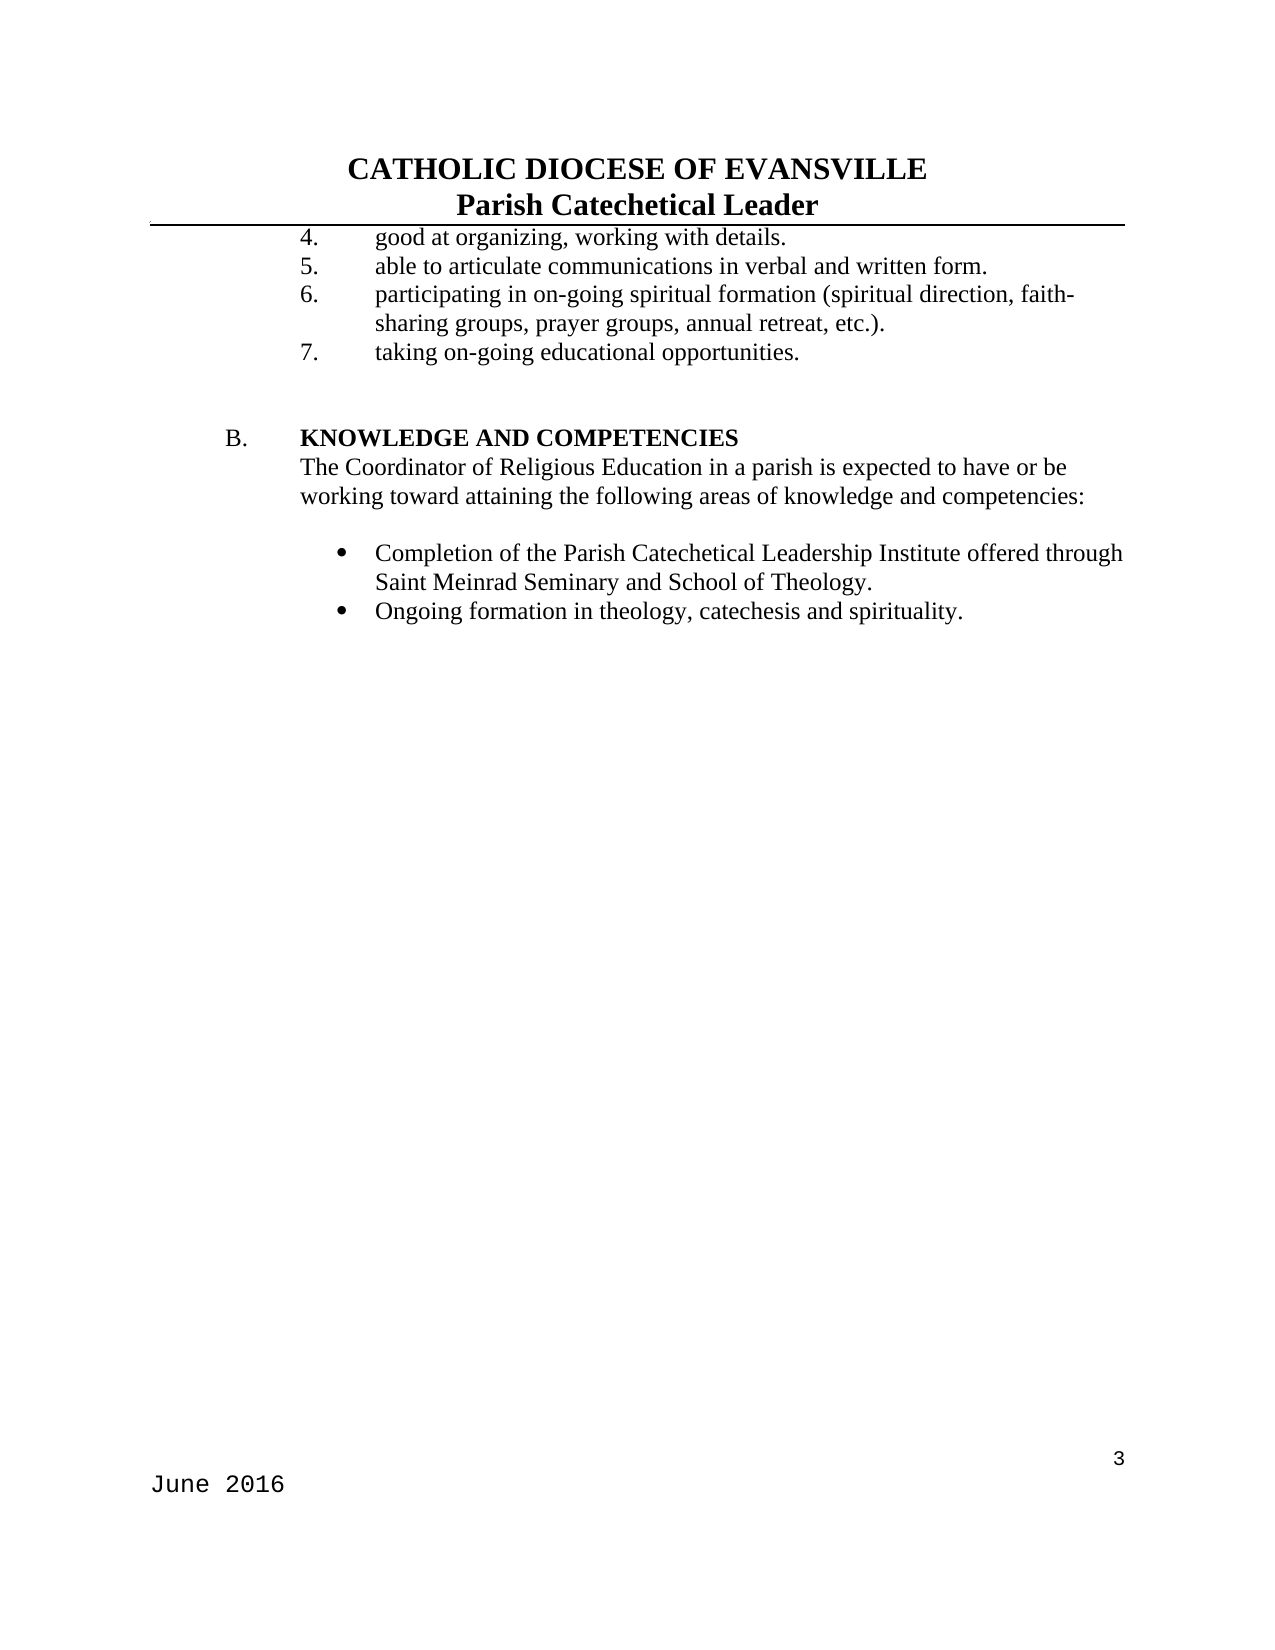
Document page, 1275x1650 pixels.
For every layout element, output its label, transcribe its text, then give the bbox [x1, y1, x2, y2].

text B. KNOWLEDGE AND COMPETENCIES [225, 423, 1125, 452]
list Ongoing formation in theology, catechesis and spirituality. [337, 596, 1125, 624]
list Completion of the Parish Catechetical Leadership Institute offered through Saint Meinrad Seminary and School of Theology. [337, 538, 1125, 596]
text 4. good at organizing, working with details. [300, 222, 1125, 251]
text 5. able to articulate communications in verbal and written form. [300, 251, 1125, 279]
text 6. participating in on-going spiritual formation (spiritual direction, faith-sharing groups, prayer groups, annual retreat, etc.). [300, 279, 1125, 337]
text 7. taking on-going educational opportunities. [300, 337, 1125, 366]
text The Coordinator of Religious Education in a parish is expected to have or be working toward attaining the following areas of knowledge and competencies: [300, 452, 1125, 509]
